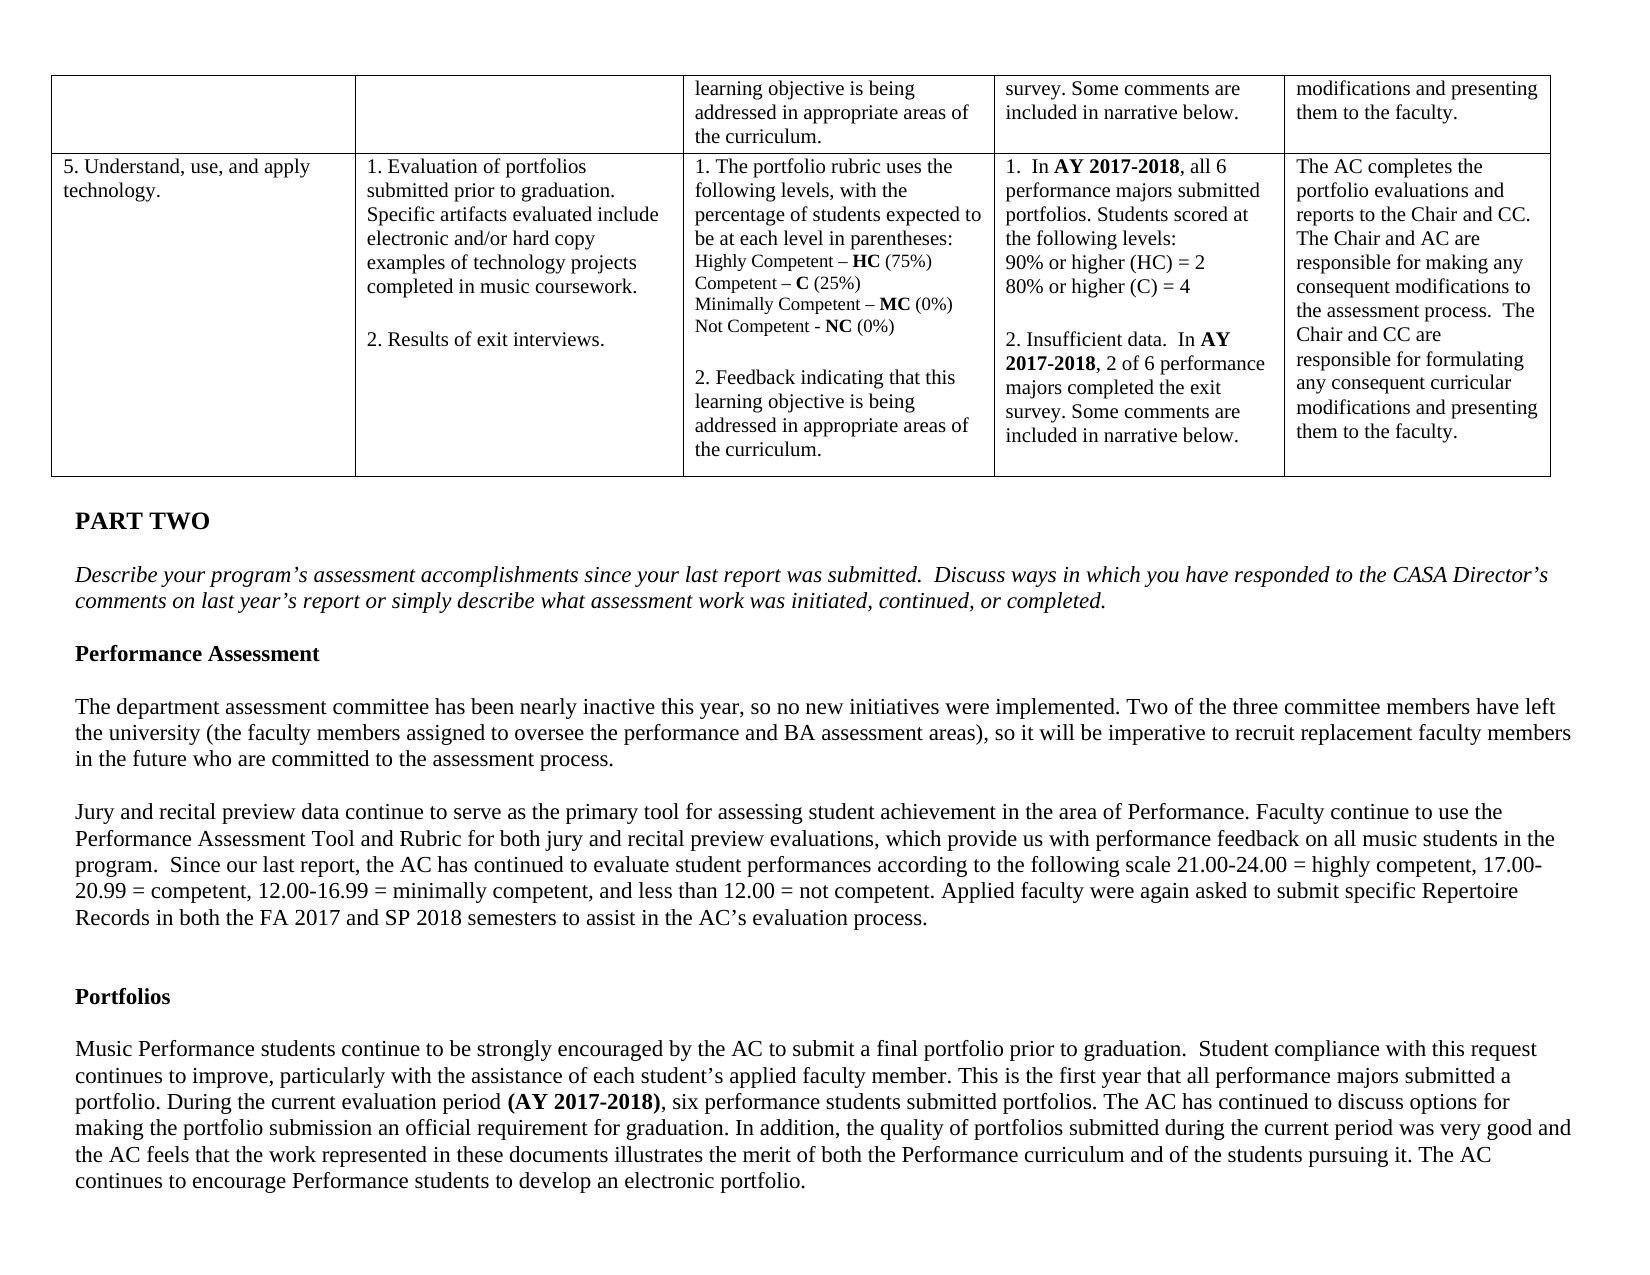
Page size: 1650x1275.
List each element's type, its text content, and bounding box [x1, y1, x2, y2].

text Performance Assessment [75, 640, 1575, 666]
text Describe your program’s assessment accomplishments since your last report was submitted. Discuss ways in which you have responded to the CASA Director’s comments on last year’s report or simply describe what assessment work was initiated, continued, or completed. [75, 561, 1575, 614]
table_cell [995, 76, 1284, 153]
text PART TWO [75, 506, 1575, 535]
text Music Performance students continue to be strongly encouraged by the AC to submit a final portfolio prior to graduation. Student compliance with this request continues to improve, particularly with the assistance of each student’s applied faculty member. This is the first year that all performance majors submitted a portfolio. During the current evaluation period (AY 2017-2018), six performance students submitted portfolios. The AC has continued to discuss options for making the portfolio submission an official requirement for graduation. In addition, the quality of portfolios submitted during the current period was very good and the AC feels that the work represented in these documents illustrates the merit of both the Performance curriculum and of the students pursuing it. The AC continues to encourage Performance students to develop an electronic portfolio. [75, 1035, 1575, 1193]
table_cell 5. Understand, use, and apply technology. [52, 154, 355, 476]
text Jury and recital preview data continue to serve as the primary tool for assessing student achievement in the area of Performance. Faculty continue to use the Performance Assessment Tool and Rubric for both jury and recital preview evaluations, which provide us with performance feedback on all music students in the program. Since our last report, the AC has continued to evaluate student performances according to the following scale 21.00-24.00 = highly competent, 17.00-20.99 = competent, 12.00-16.99 = minimally competent, and less than 12.00 = not competent. Applied faculty were again asked to submit specific Repertoire Records in both the FA 2017 and SP 2018 semesters to assist in the AC’s evaluation process. [75, 798, 1575, 930]
text Portfolios [75, 983, 1575, 1009]
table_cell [356, 76, 683, 153]
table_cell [52, 76, 355, 153]
table_cell 1. Evaluation of portfolios submitted prior to graduation. Specific artifacts evaluated include electronic and/or hard copy examples of technology projects completed in music coursework. 2. Results of exit interviews. [356, 154, 683, 476]
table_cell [1285, 76, 1550, 153]
text The department assessment committee has been nearly inactive this year, so no new initiatives were implemented. Two of the three committee members have left the university (the faculty members assigned to oversee the performance and BA assessment areas), so it will be imperative to recruit replacement faculty members in the future who are committed to the assessment process. [75, 693, 1575, 772]
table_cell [684, 76, 994, 153]
